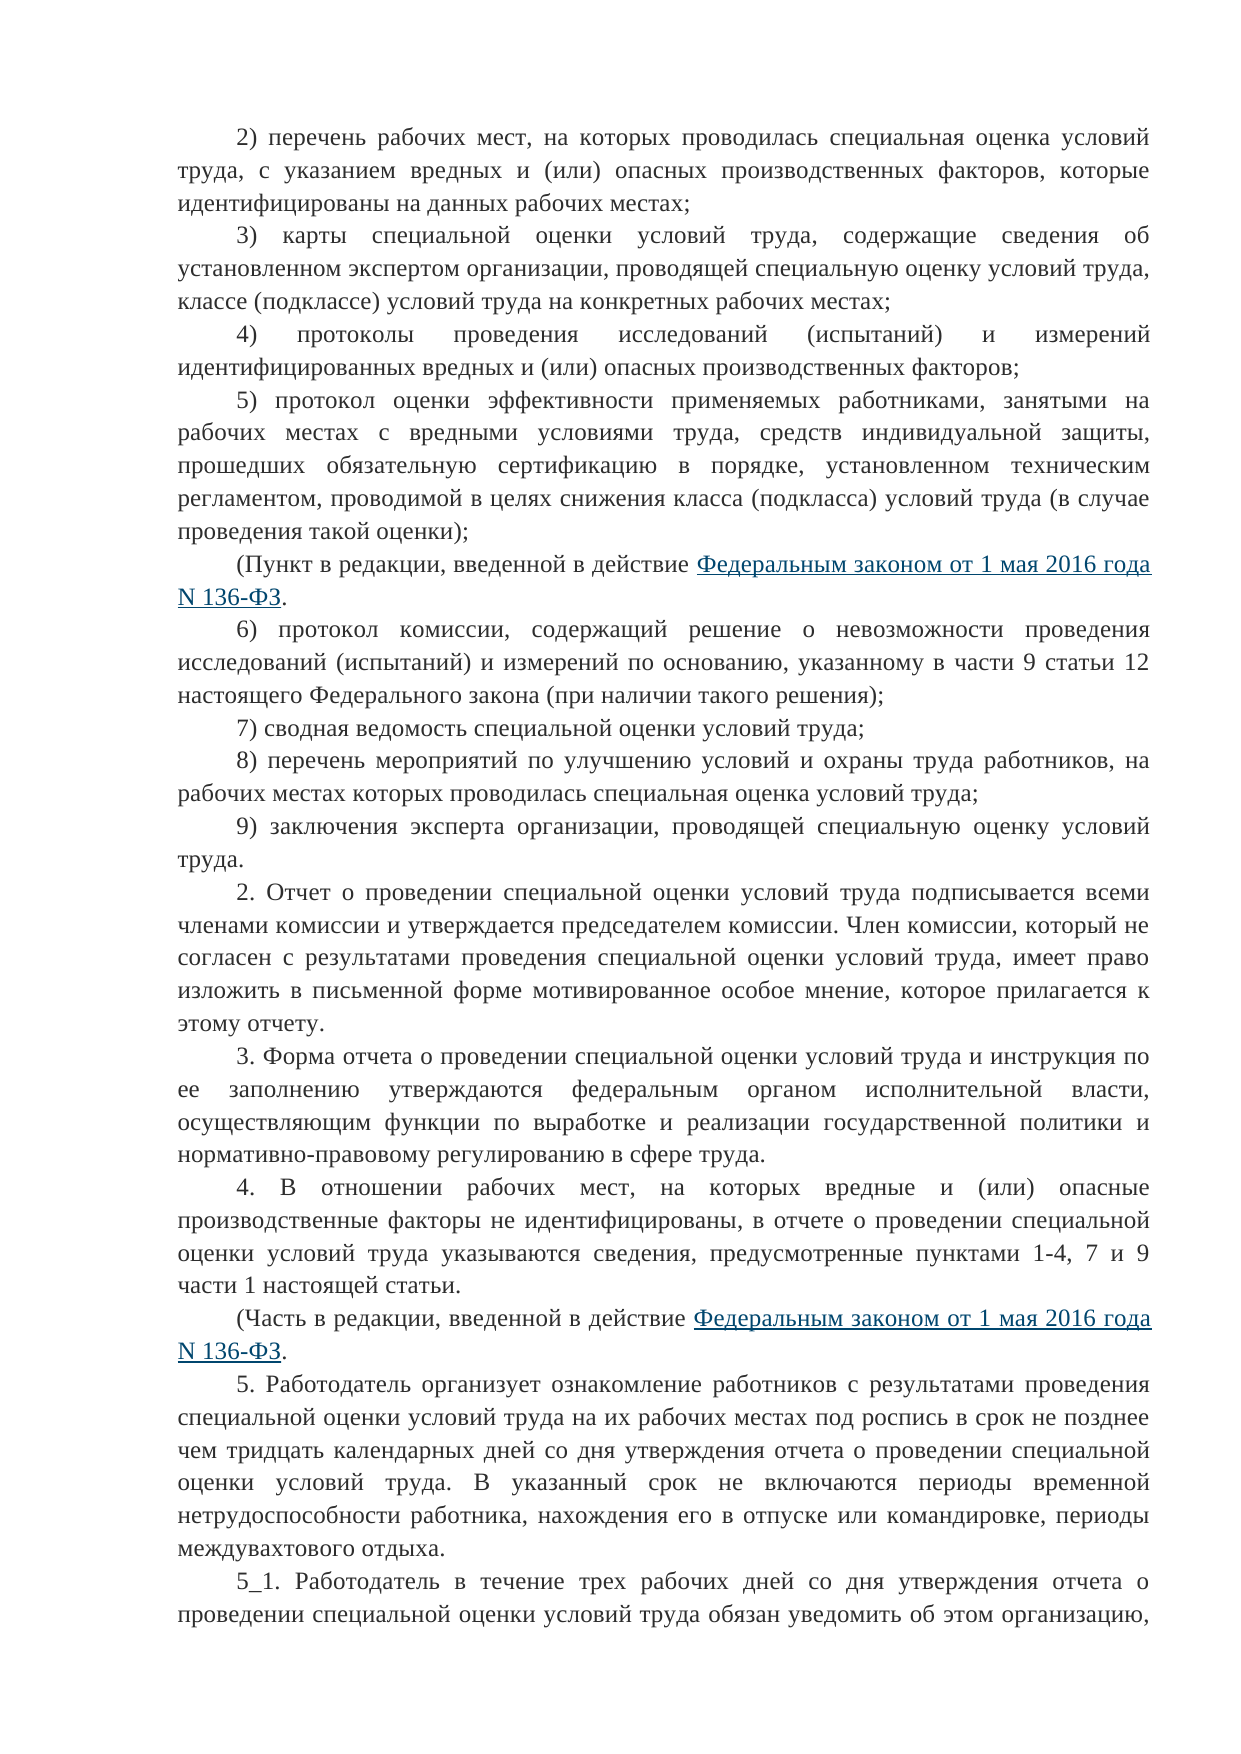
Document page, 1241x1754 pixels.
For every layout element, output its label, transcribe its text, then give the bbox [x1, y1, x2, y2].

text (Часть в редакции, введенной в действие Федеральным законом от 1 мая 2016 года N 136-ФЗ. [177, 1299, 1152, 1365]
text 6) протокол комиссии, содержащий решение о невозможности проведения исследований (испытаний) и измерений по основанию, указанному в части 9 статьи 12 настоящего Федерального закона (при наличии такого решения); [177, 610, 1152, 709]
text 7) сводная ведомость специальной оценки условий труда; [177, 709, 1152, 742]
text 9) заключения эксперта организации, проводящей специальную оценку условий труда. [177, 807, 1152, 873]
text 5) протокол оценки эффективности применяемых работниками, занятыми на рабочих местах с вредными условиями труда, средств индивидуальной защиты, прошедших обязательную сертификацию в порядке, установленном техническим регламентом, проводимой в целях снижения класса (подкласса) условий труда (в случае проведения такой оценки); [177, 381, 1152, 545]
text 2) перечень рабочих мест, на которых проводилась специальная оценка условий труда, с указанием вредных и (или) опасных производственных факторов, которые идентифицированы на данных рабочих местах; [177, 118, 1152, 217]
text 3) карты специальной оценки условий труда, содержащие сведения об установленном экспертом организации, проводящей специальную оценку условий труда, классе (подклассе) условий труда на конкретных рабочих местах; [177, 217, 1152, 315]
text 5. Работодатель организует ознакомление работников с результатами проведения специальной оценки условий труда на их рабочих местах под роспись в срок не позднее чем тридцать календарных дней со дня утверждения отчета о проведении специальной оценки условий труда. В указанный срок не включаются периоды временной нетрудоспособности работника, нахождения его в отпуске или командировке, периоды междувахтового отдыха. [177, 1365, 1152, 1562]
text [177, 1562, 1152, 1627]
text 4. В отношении рабочих мест, на которых вредные и (или) опасные производственные факторы не идентифицированы, в отчете о проведении специальной оценки условий труда указываются сведения, предусмотренные пунктами 1-4, 7 и 9 части 1 настоящей статьи. [177, 1168, 1152, 1299]
text 4) протоколы проведения исследований (испытаний) и измерений идентифицированных вредных и (или) опасных производственных факторов; [177, 315, 1152, 381]
text (Пункт в редакции, введенной в действие Федеральным законом от 1 мая 2016 года N 136-ФЗ. [177, 545, 1152, 610]
text 8) перечень мероприятий по улучшению условий и охраны труда работников, на рабочих местах которых проводилась специальная оценка условий труда; [177, 742, 1152, 807]
text 2. Отчет о проведении специальной оценки условий труда подписывается всеми членами комиссии и утверждается председателем комиссии. Член комиссии, который не согласен с результатами проведения специальной оценки условий труда, имеет право изложить в письменной форме мотивированное особое мнение, которое прилагается к этому отчету. [177, 873, 1152, 1037]
text 3. Форма отчета о проведении специальной оценки условий труда и инструкция по ее заполнению утверждаются федеральным органом исполнительной власти, осуществляющим функции по выработке и реализации государственной политики и нормативно-правовому регулированию в сфере труда. [177, 1037, 1152, 1168]
